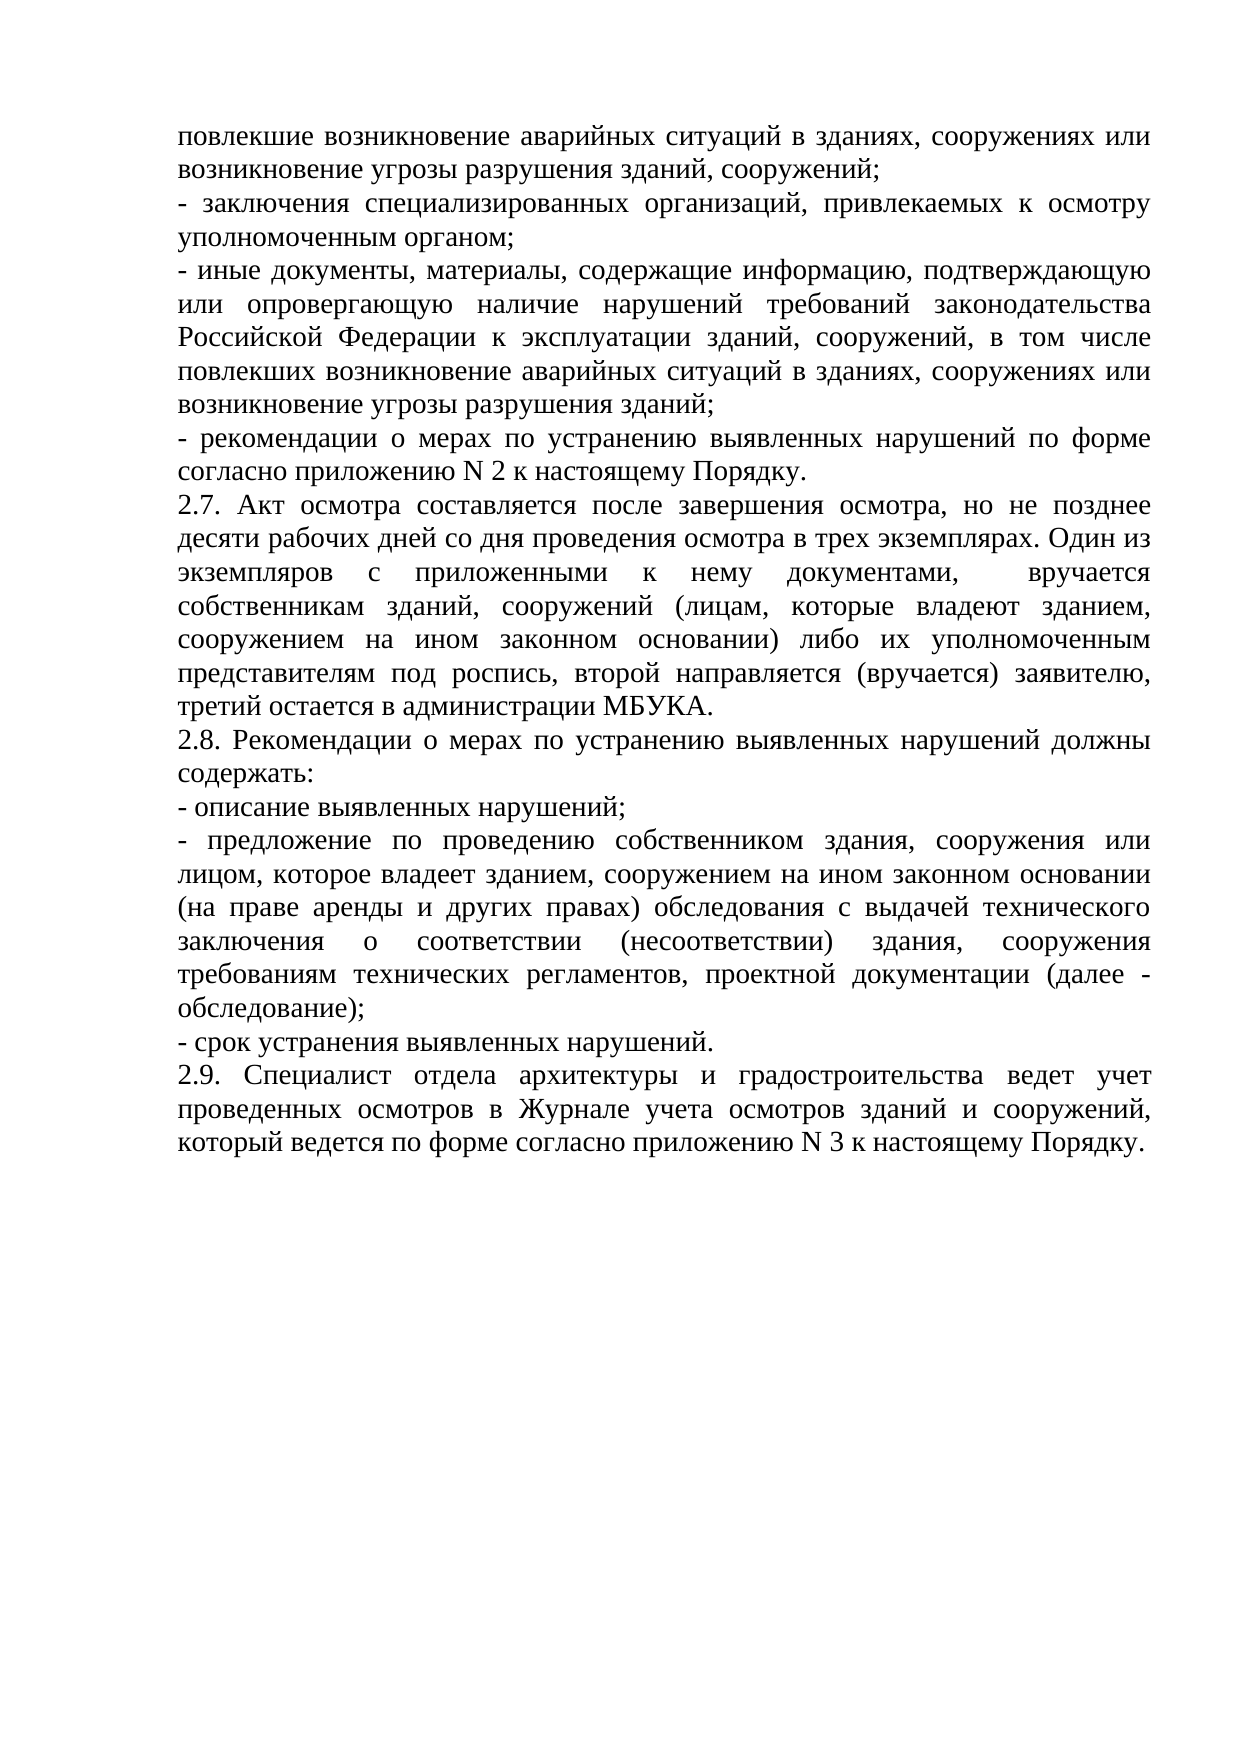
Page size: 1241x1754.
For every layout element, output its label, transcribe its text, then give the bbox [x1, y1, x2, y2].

text - срок устранения выявленных нарушений. [177, 1024, 1152, 1057]
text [177, 118, 1152, 185]
text - предложение по проведению собственником здания, сооружения или лицом, которое владеет зданием, сооружением на ином законном основании (на праве аренды и других правах) обследования с выдачей технического заключения о соответствии (несоответствии) здания, сооружения требованиям технических регламентов, проектной документации (далее - обследование); [177, 822, 1152, 1024]
text - описание выявленных нарушений; [177, 789, 1152, 822]
text - заключения специализированных организаций, привлекаемых к осмотру уполномоченным органом; [177, 185, 1152, 252]
text - иные документы, материалы, содержащие информацию, подтверждающую или опровергающую наличие нарушений требований законодательства Российской Федерации к эксплуатации зданий, сооружений, в том числе повлекших возникновение аварийных ситуаций в зданиях, сооружениях или возникновение угрозы разрушения зданий; [177, 252, 1152, 420]
text 2.7. Акт осмотра составляется после завершения осмотра, но не позднее десяти рабочих дней со дня проведения осмотра в трех экземплярах. Один из экземпляров с приложенными к нему документами, вручается собственникам зданий, сооружений (лицам, которые владеют зданием, сооружением на ином законном основании) либо их уполномоченным представителям под роспись, второй направляется (вручается) заявителю, третий остается в администрации МБУКА. [177, 487, 1152, 722]
text 2.9. Специалист отдела архитектуры и градостроительства ведет учет проведенных осмотров в Журнале учета осмотров зданий и сооружений, который ведется по форме согласно приложению N 3 к настоящему Порядку. [177, 1057, 1152, 1158]
text 2.8. Рекомендации о мерах по устранению выявленных нарушений должны содержать: [177, 722, 1152, 789]
text - рекомендации о мерах по устранению выявленных нарушений по форме согласно приложению N 2 к настоящему Порядку. [177, 420, 1152, 487]
